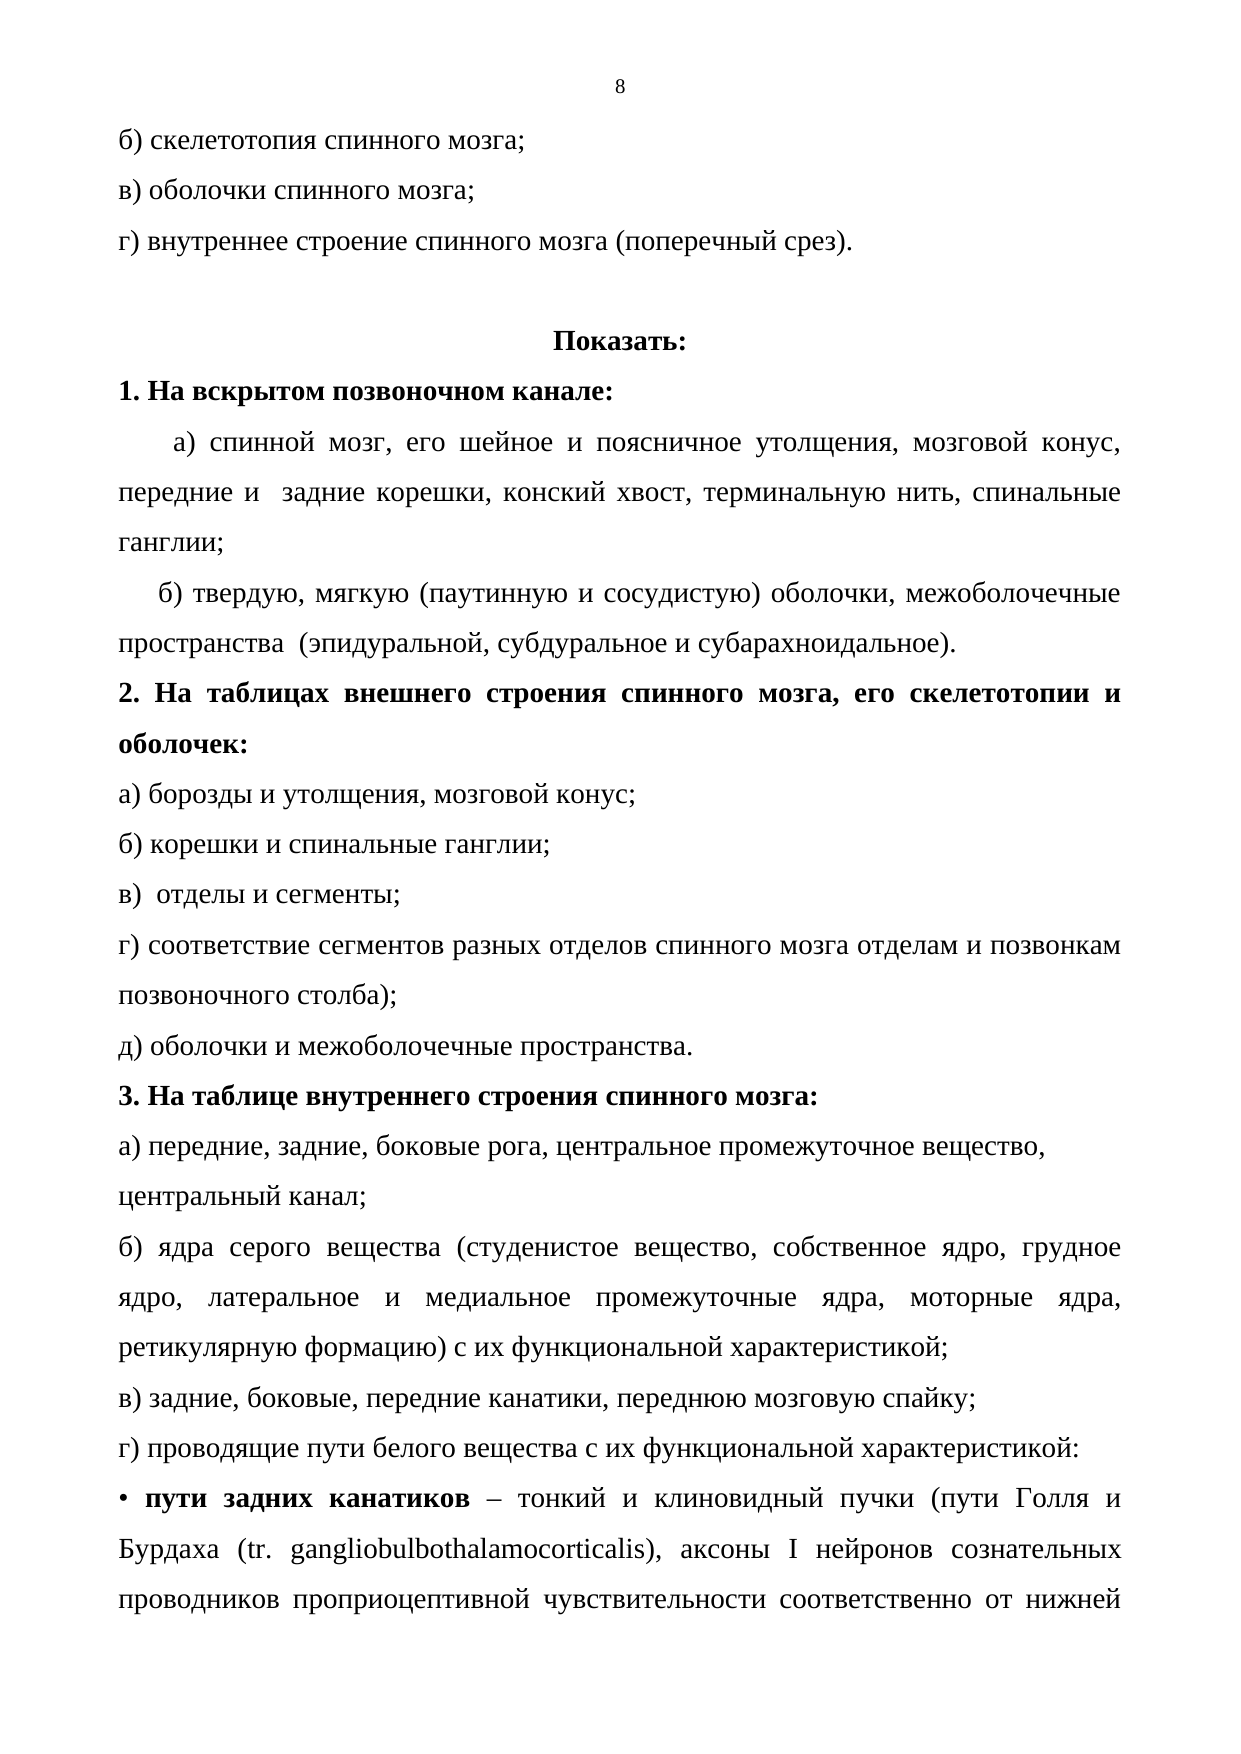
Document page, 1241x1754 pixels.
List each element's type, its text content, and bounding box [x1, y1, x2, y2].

text д) оболочки и межоболочечные пространства. [118, 1028, 1122, 1061]
text в) задние, боковые, передние канатики, переднюю мозговую спайку; [118, 1380, 1122, 1413]
text г) проводящие пути белого вещества с их функциональной характеристикой: [118, 1430, 1122, 1464]
text 2. На таблицах внешнего строения спинного мозга, его скелетотопии и оболочек: [118, 675, 1122, 759]
text центральный канал; [118, 1178, 1122, 1212]
text б) скелетотопия спинного мозга; [118, 122, 1122, 156]
text в) оболочки спинного мозга; [118, 172, 1122, 206]
text б) корешки и спинальные ганглии; [118, 826, 1122, 860]
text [118, 1480, 1122, 1614]
text б) ядра серого вещества (студенистое вещество, собственное ядро, грудное ядро, латеральное и медиальное промежуточные ядра, моторные ядра, ретикулярную формацию) с их функциональной характеристикой; [118, 1229, 1122, 1363]
text г) внутреннее строение спинного мозга (поперечный срез). [118, 223, 1122, 256]
text б) твердую, мягкую (паутинную и сосудистую) оболочки, межоболочечные пространства (эпидуральной, субдуральное и субарахноидальное). [118, 575, 1122, 659]
text а) передние, задние, боковые рога, центральное промежуточное вещество, [118, 1128, 1122, 1162]
text г) соответствие сегментов разных отделов спинного мозга отделам и позвонкам позвоночного столба); [118, 927, 1122, 1011]
text в) отделы и сегменты; [118, 877, 1122, 910]
text а) спинной мозг, его шейное и поясничное утолщения, мозговой конус, передние и задние корешки, конский хвост, терминальную нить, спинальные ганглии; [118, 424, 1122, 558]
text а) борозды и утолщения, мозговой конус; [118, 776, 1122, 809]
text 1. На вскрытом позвоночном канале: [118, 373, 1122, 407]
text 3. На таблице внутреннего строения спинного мозга: [118, 1078, 1122, 1111]
text Показать: [118, 323, 1122, 357]
